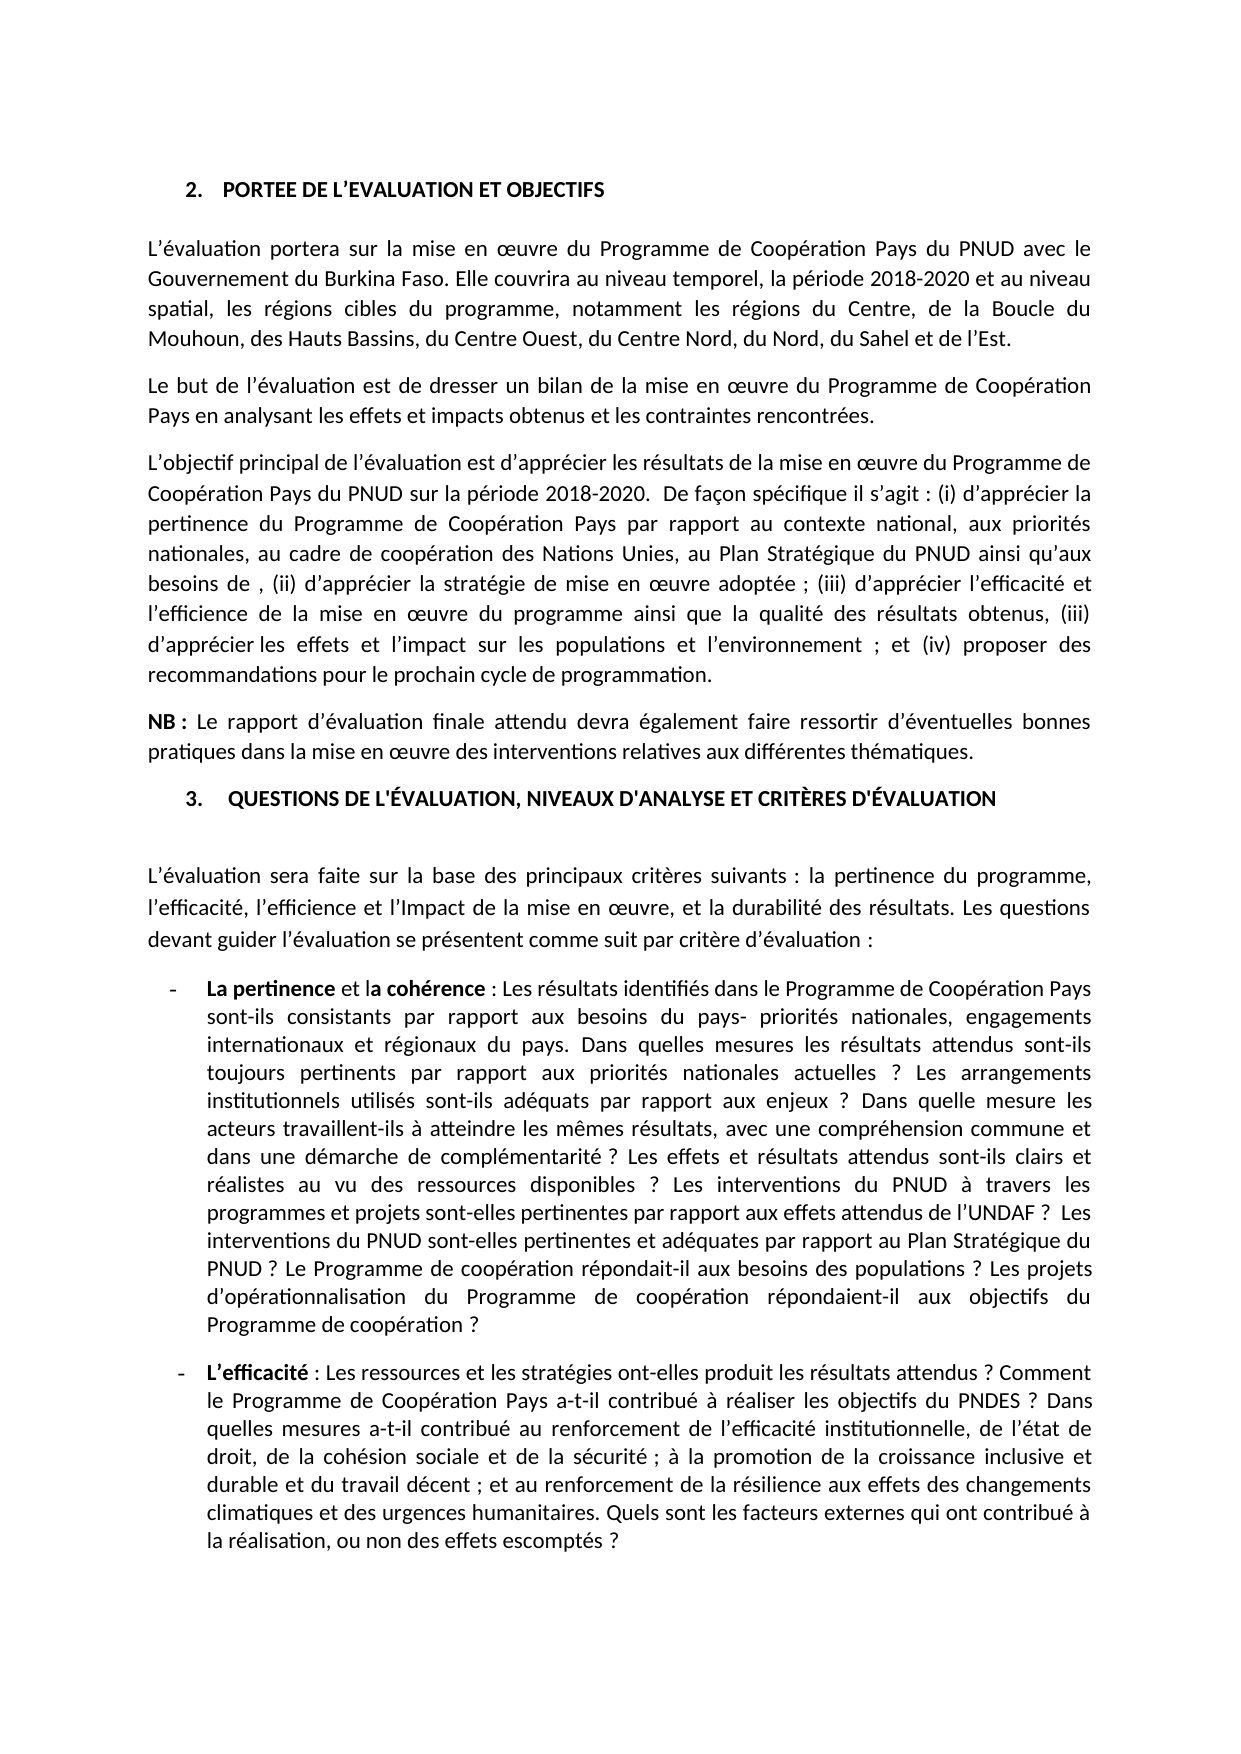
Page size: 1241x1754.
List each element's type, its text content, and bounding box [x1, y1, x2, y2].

text L’évaluation portera sur la mise en œuvre du Programme de Coopération Pays du PNUD avec le Gouvernement du Burkina Faso. Elle couvrira au niveau temporel, la période 2018-2020 et au niveau spatial, les régions cibles du programme, notamment les régions du Centre, de la Boucle du Mouhoun, des Hauts Bassins, du Centre Ouest, du Centre Nord, du Nord, du Sahel et de l’Est. [148, 234, 1093, 352]
list QUESTIONS DE L'ÉVALUATION, NIVEAUX D'ANALYSE ET CRITÈRES D'ÉVALUATION [185, 784, 1093, 812]
text Le but de l’évaluation est de dresser un bilan de la mise en œuvre du Programme de Coopération Pays en analysant les effets et impacts obtenus et les contraintes rencontrées. [148, 371, 1093, 429]
list L’efficacité : Les ressources et les stratégies ont-elles produit les résultats attendus ? Comment le Programme de Coopération Pays a-t-il contribué à réaliser les objectifs du PNDES ? Dans quelles mesures a-t-il contribué au renforcement de l’efficacité institutionnelle, de l’état de droit, de la cohésion sociale et de la sécurité ; à la promotion de la croissance inclusive et durable et du travail décent ; et au renforcement de la résilience aux effets des changements climatiques et des urgences humanitaires. Quels sont les facteurs externes qui ont contribué à la réalisation, ou non des effets escomptés ? [177, 1358, 1093, 1554]
text NB : Le rapport d’évaluation finale attendu devra également faire ressortir d’éventuelles bonnes pratiques dans la mise en œuvre des interventions relatives aux différentes thématiques. [148, 707, 1093, 765]
text L’évaluation sera faite sur la base des principaux critères suivants : la pertinence du programme, l’efficacité, l’efficience et l’Impact de la mise en œuvre, et la durabilité des résultats. Les questions devant guider l’évaluation se présentent comme suit par critère d’évaluation : [148, 861, 1093, 953]
list La pertinence et la cohérence : Les résultats identifiés dans le Programme de Coopération Pays sont-ils consistants par rapport aux besoins du pays- priorités nationales, engagements internationaux et régionaux du pays. Dans quelles mesures les résultats attendus sont-ils toujours pertinents par rapport aux priorités nationales actuelles ? Les arrangements institutionnels utilisés sont-ils adéquats par rapport aux enjeux ? Dans quelle mesure les acteurs travaillent-ils à atteindre les mêmes résultats, avec une compréhension commune et dans une démarche de complémentarité ? Les effets et résultats attendus sont-ils clairs et réalistes au vu des ressources disponibles ? Les interventions du PNUD à travers les programmes et projets sont-elles pertinentes par rapport aux effets attendus de l’UNDAF ? Les interventions du PNUD sont-elles pertinentes et adéquates par rapport au Plan Stratégique du PNUD ? Le Programme de coopération répondait-il aux besoins des populations ? Les projets d’opérationnalisation du Programme de coopération répondaient-il aux objectifs du Programme de coopération ? [169, 974, 1093, 1338]
text L’objectif principal de l’évaluation est d’apprécier les résultats de la mise en œuvre du Programme de Coopération Pays du PNUD sur la période 2018-2020. De façon spécifique il s’agit : (i) d’apprécier la pertinence du Programme de Coopération Pays par rapport au contexte national, aux priorités nationales, au cadre de coopération des Nations Unies, au Plan Stratégique du PNUD ainsi qu’aux besoins de , (ii) d’apprécier la stratégie de mise en œuvre adoptée ; (iii) d’apprécier l’efficacité et l’efficience de la mise en œuvre du programme ainsi que la qualité des résultats obtenus, (iii) d’apprécier les effets et l’impact sur les populations et l’environnement ; et (iv) proposer des recommandations pour le prochain cycle de programmation. [148, 448, 1093, 688]
list PORTEE DE L’EVALUATION ET OBJECTIFS [185, 176, 1093, 204]
